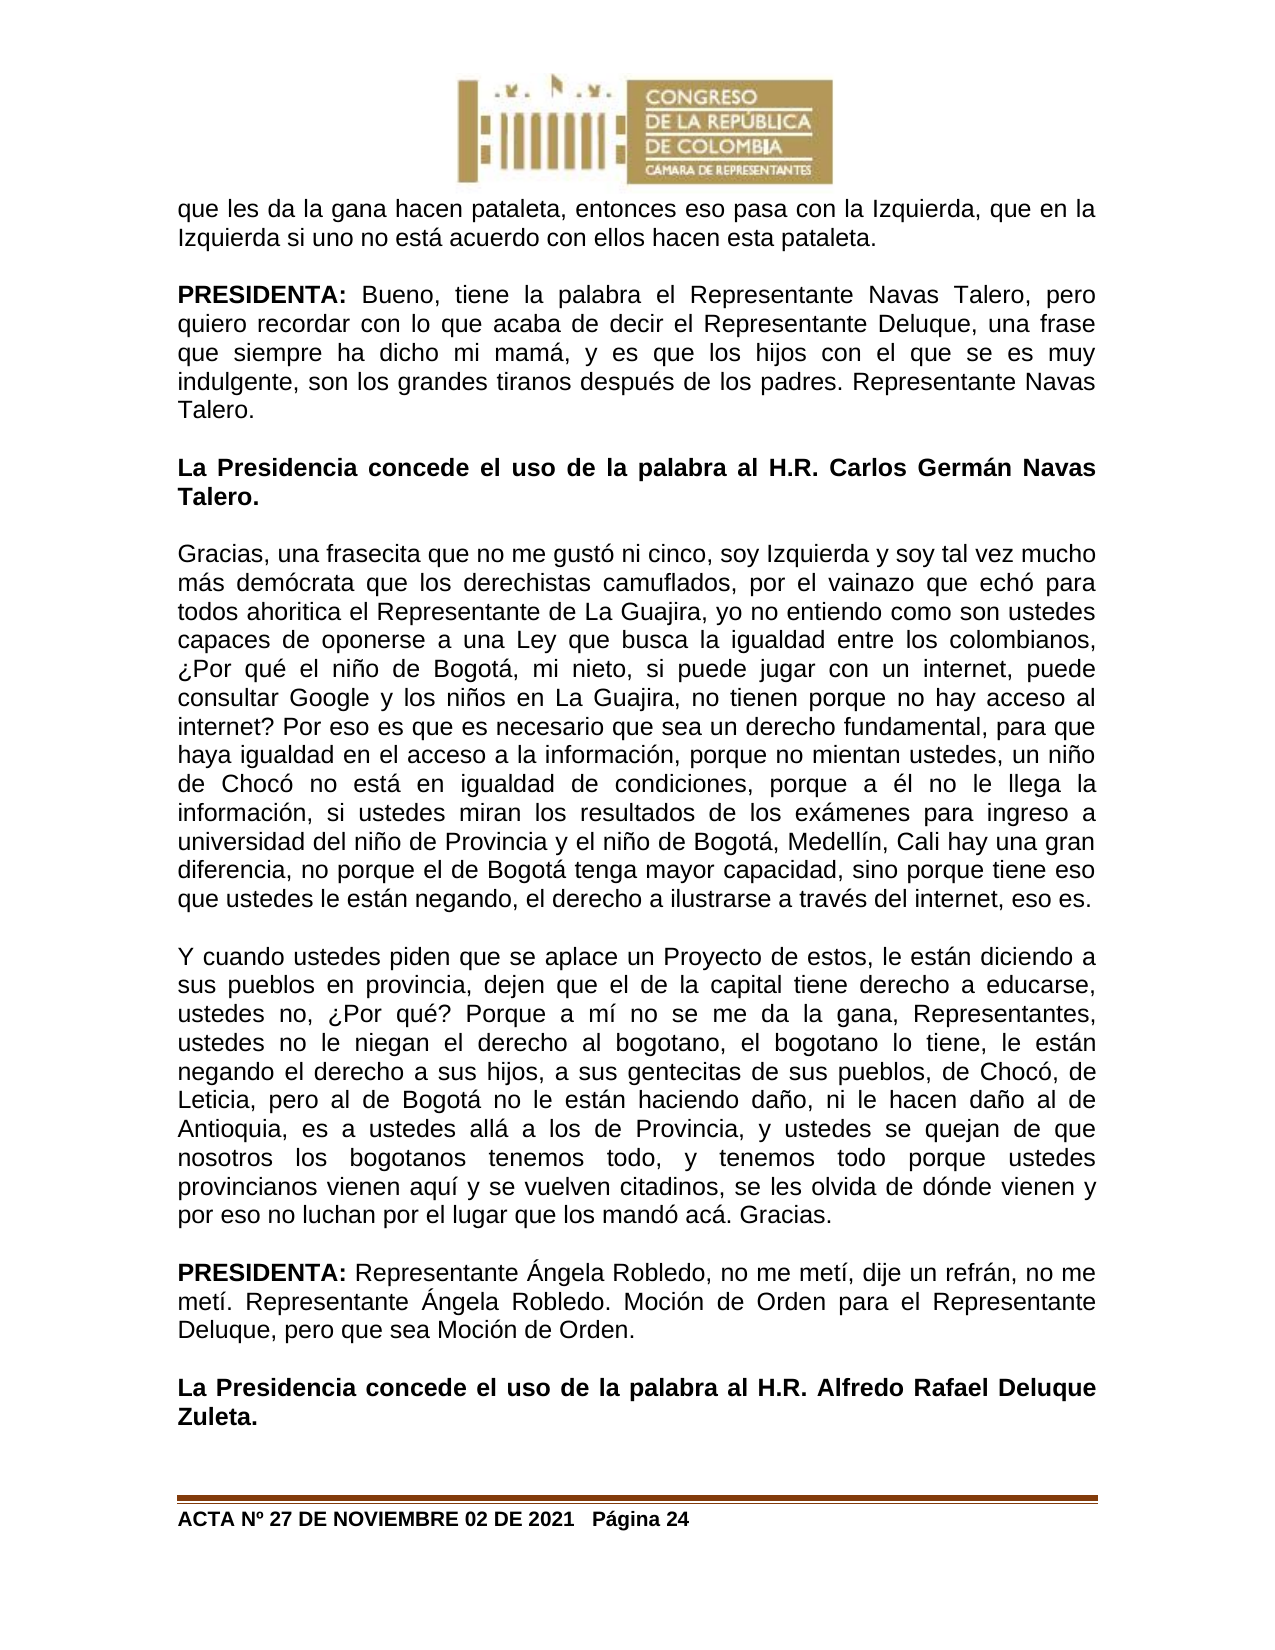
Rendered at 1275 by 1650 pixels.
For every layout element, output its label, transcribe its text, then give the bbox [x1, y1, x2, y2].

text La Presidencia concede el uso de la palabra al H.R. Carlos Germán Navas Talero. [177, 453, 1098, 510]
text La Presidencia concede el uso de la palabra al H.R. Alfredo Rafael Deluque Zuleta. [177, 1373, 1098, 1430]
picture [431, 73, 844, 194]
text PRESIDENTA: Bueno, tiene la palabra el Representante Navas Talero, pero quiero recordar con lo que acaba de decir el Representante Deluque, una frase que siempre ha dicho mi mamá, y es que los hijos con el que se es muy indulgente, son los grandes tiranos después de los padres. Representante Navas Talero. [177, 280, 1098, 424]
text Y cuando ustedes piden que se aplace un Proyecto de estos, le están diciendo a sus pueblos en provincia, dejen que el de la capital tiene derecho a educarse, ustedes no, ¿Por qué? Porque a mí no se me da la gana, Representantes, ustedes no le niegan el derecho al bogotano, el bogotano lo tiene, le están negando el derecho a sus hijos, a sus gentecitas de sus pueblos, de Chocó, de Leticia, pero al de Bogotá no le están haciendo daño, ni le hacen daño al de Antioquia, es a ustedes allá a los de Provincia, y ustedes se quejan de que nosotros los bogotanos tenemos todo, y tenemos todo porque ustedes provincianos vienen aquí y se vuelven citadinos, se les olvida de dónde vienen y por eso no luchan por el lugar que los mandó acá. Gracias. [177, 942, 1098, 1229]
text PRESIDENTA: Representante Ángela Robledo, no me metí, dije un refrán, no me metí. Representante Ángela Robledo. Moción de Orden para el Representante Deluque, pero que sea Moción de Orden. [177, 1258, 1098, 1344]
text Gracias, una frasecita que no me gustó ni cinco, soy Izquierda y soy tal vez mucho más demócrata que los derechistas camuflados, por el vainazo que echó para todos ahoritica el Representante de La Guajira, yo no entiendo como son ustedes capaces de oponerse a una Ley que busca la igualdad entre los colombianos, ¿Por qué el niño de Bogotá, mi nieto, si puede jugar con un internet, puede consultar Google y los niños en La Guajira, no tienen porque no hay acceso al internet? Por eso es que es necesario que sea un derecho fundamental, para que haya igualdad en el acceso a la información, porque no mientan ustedes, un niño de Chocó no está en igualdad de condiciones, porque a él no le llega la información, si ustedes miran los resultados de los exámenes para ingreso a universidad del niño de Provincia y el niño de Bogotá, Medellín, Cali hay una gran diferencia, no porque el de Bogotá tenga mayor capacidad, sino porque tiene eso que ustedes le están negando, el derecho a ilustrarse a través del internet, eso es. [177, 539, 1098, 913]
